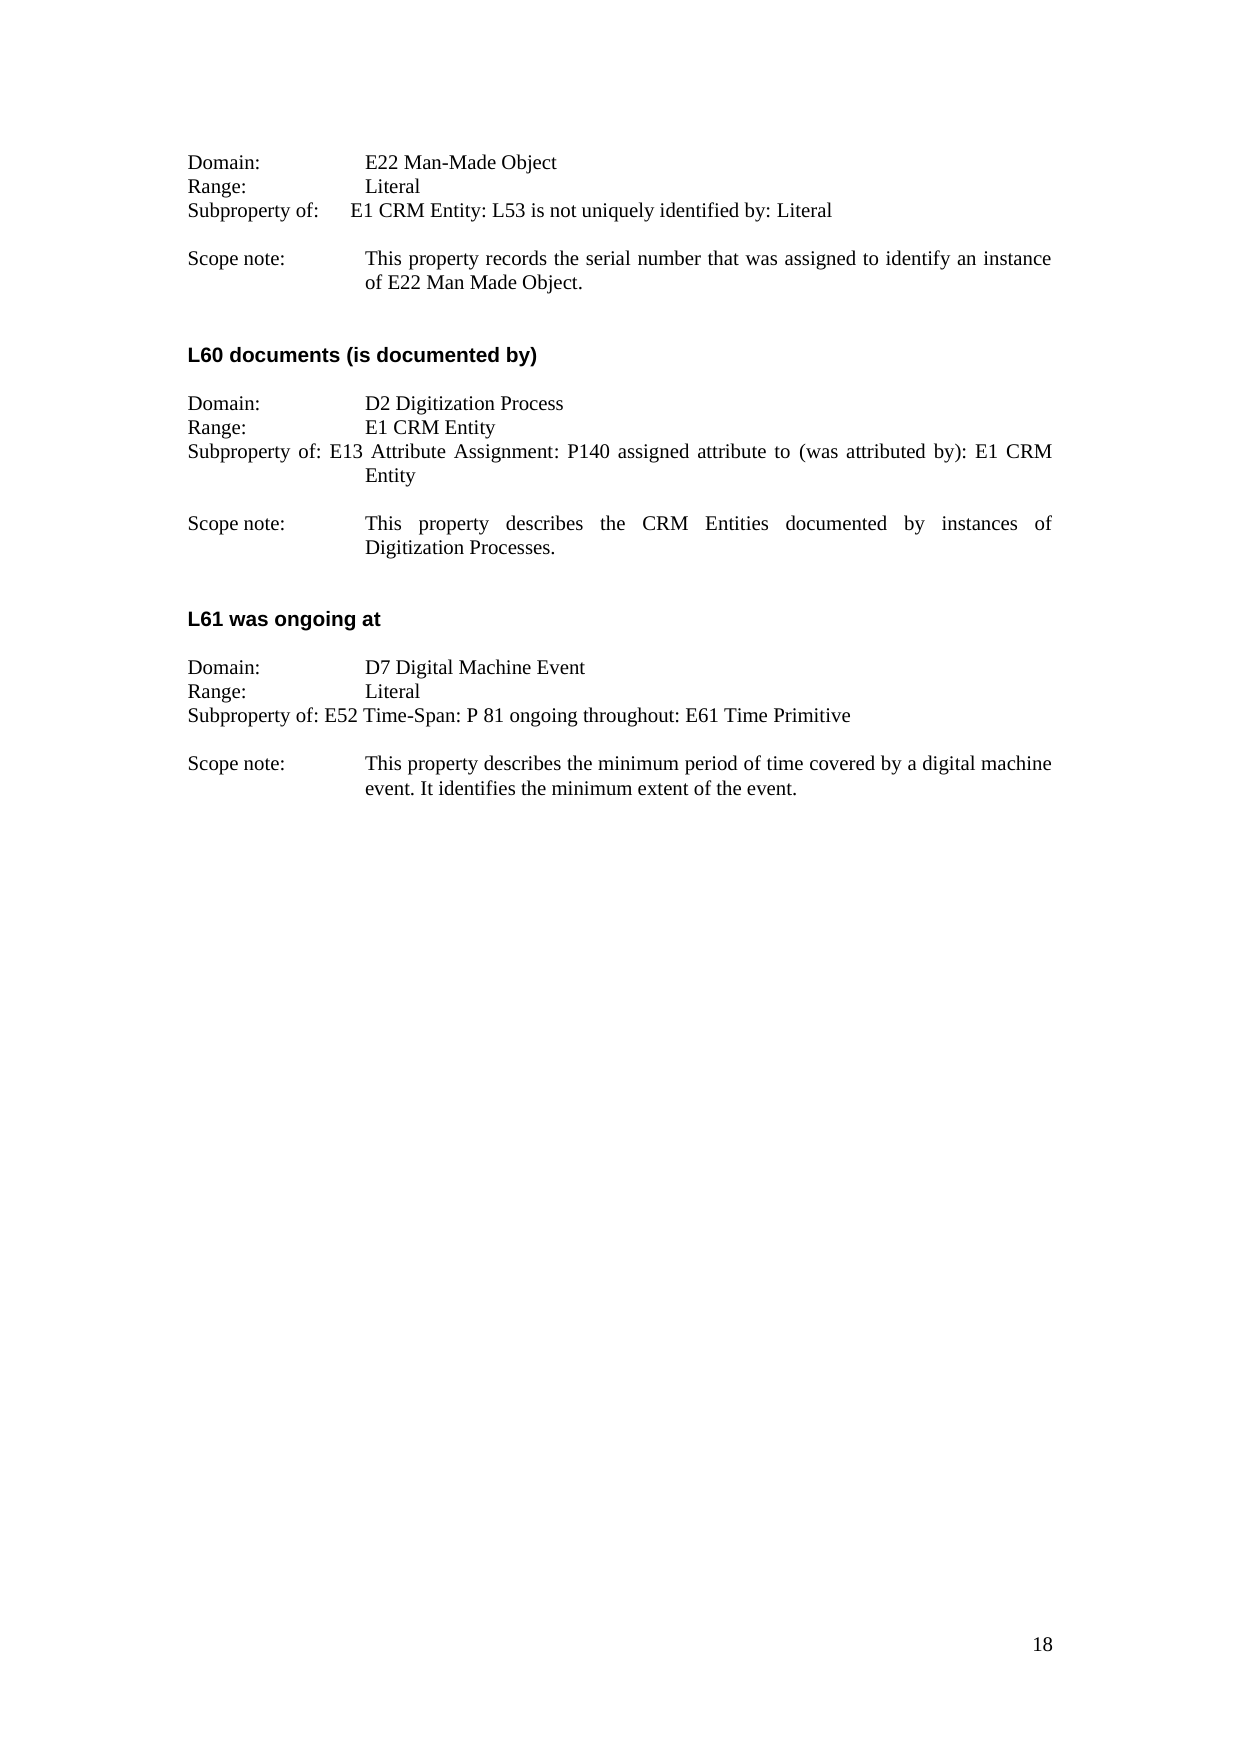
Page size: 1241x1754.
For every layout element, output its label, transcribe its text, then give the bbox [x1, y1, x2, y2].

text Subproperty of: E13 Attribute Assignment: P140 assigned attribute to (was attributed by): E1 CRM Entity [187, 439, 1053, 487]
text Subproperty of: E1 CRM Entity: L53 is not uniquely identified by: Literal [187, 198, 1053, 222]
subtitle L60 documents (is documented by) [187, 342, 1053, 366]
text Range: Literal [187, 679, 1053, 703]
text Scope note: This property describes the minimum period of time covered by a digital machine event. It identifies the minimum extent of the event. [187, 751, 1053, 799]
text Scope note: This property records the serial number that was assigned to identify an instance of E22 Man Made Object. [187, 246, 1053, 294]
text Scope note: This property describes the CRM Entities documented by instances of Digitization Processes. [187, 511, 1053, 559]
text Subproperty of: E52 Time-Span: P 81 ongoing throughout: E61 Time Primitive [187, 703, 1053, 727]
subtitle L61 was ongoing at [187, 607, 1053, 631]
text Domain: D7 Digital Machine Event [187, 655, 1053, 679]
text Range: E1 CRM Entity [187, 414, 1053, 439]
text Range: Literal [187, 174, 1053, 198]
text Domain: E22 Man-Made Object [187, 150, 1053, 174]
text Domain: D2 Digitization Process [187, 391, 1053, 414]
